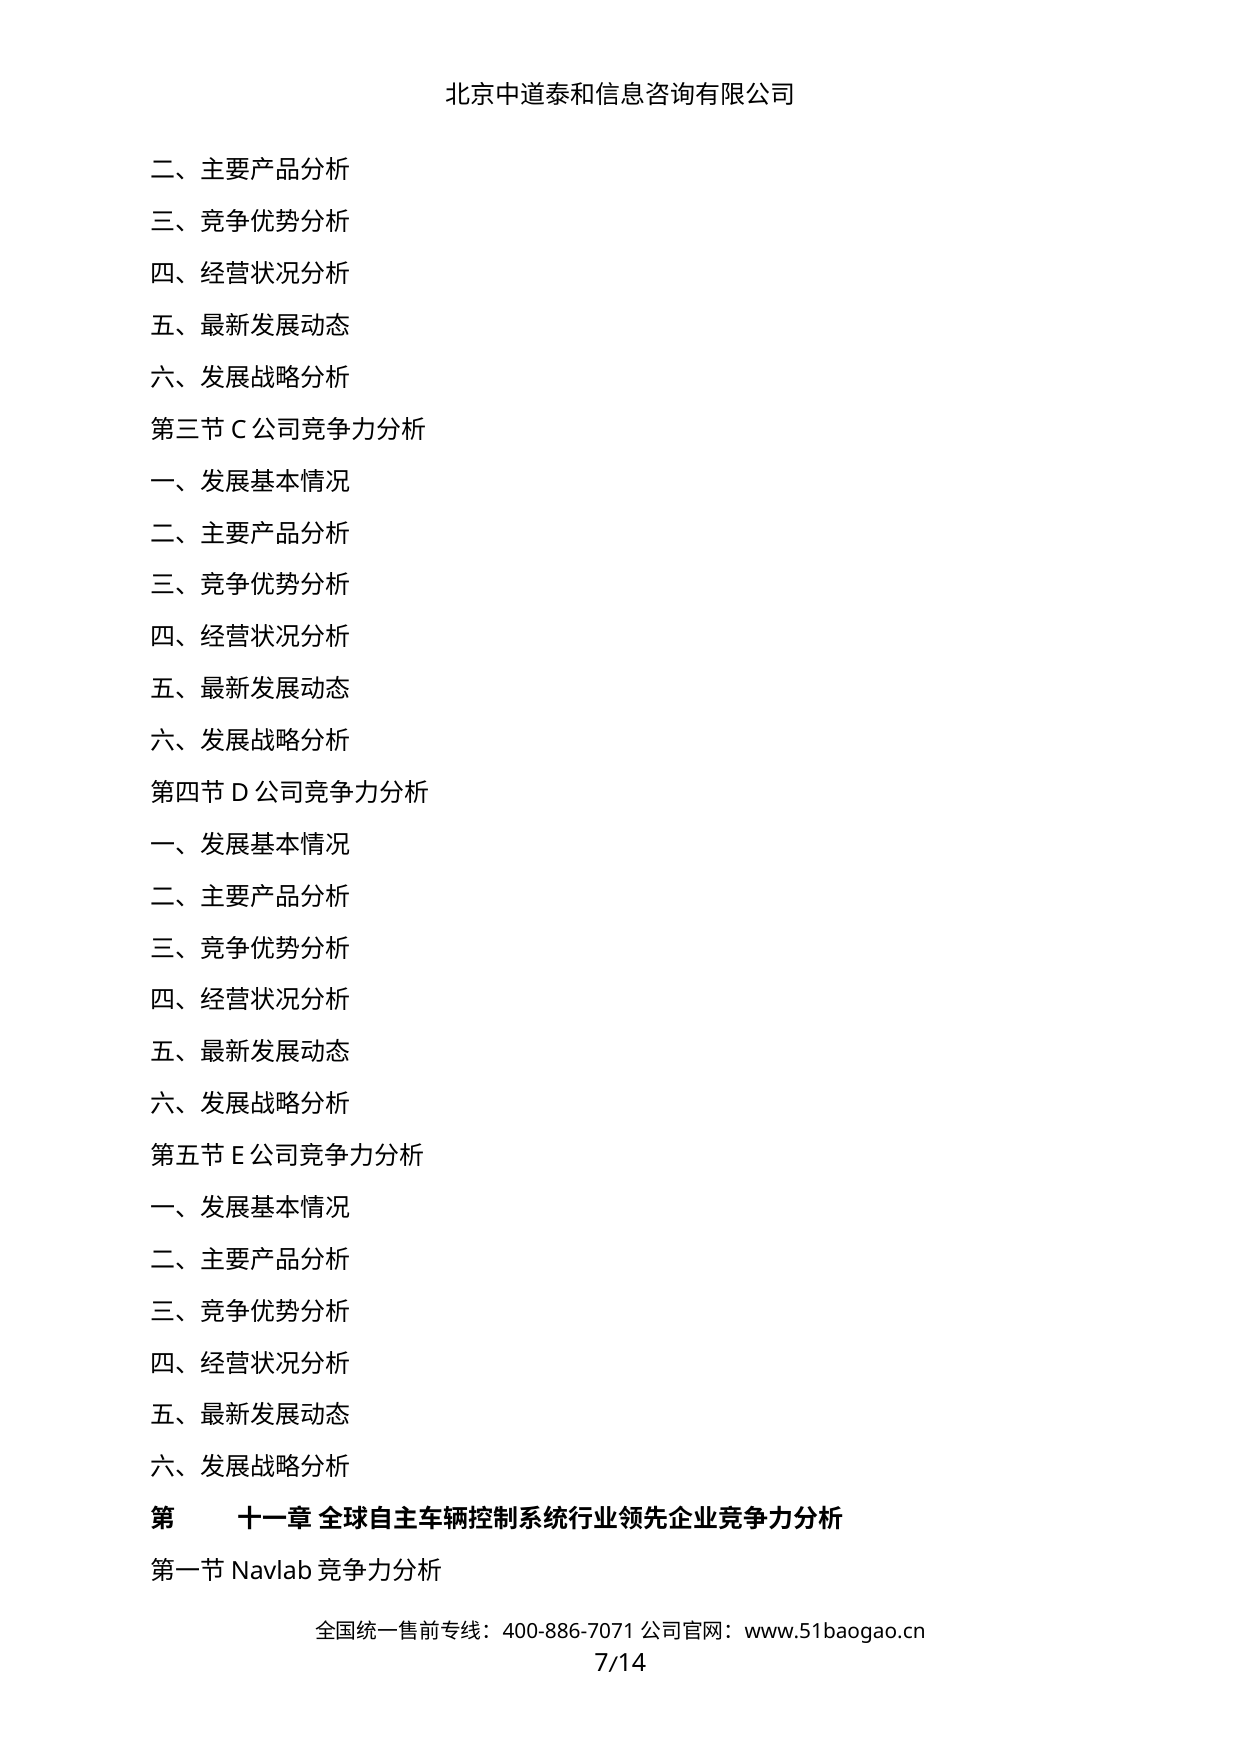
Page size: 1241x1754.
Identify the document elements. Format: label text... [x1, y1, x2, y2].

text 二、主要产品分析 [150, 150, 1090, 186]
text 三、竞争优势分析 [150, 1291, 1090, 1327]
text 二、主要产品分析 [150, 513, 1090, 549]
text 第五节 E公司竞争力分析 [150, 1136, 1090, 1172]
text 第四节 D公司竞争力分析 [150, 772, 1090, 809]
text 五、最新发展动态 [150, 306, 1090, 342]
text 一、发展基本情况 [150, 461, 1090, 497]
text 第 十一章 全球自主车辆控制系统行业领先企业竞争力分析 [150, 1499, 1090, 1535]
text 三、竞争优势分析 [150, 928, 1090, 964]
text 六、发展战略分析 [150, 357, 1090, 394]
text 六、发展战略分析 [150, 721, 1090, 757]
text 四、经营状况分析 [150, 254, 1090, 290]
text 五、最新发展动态 [150, 669, 1090, 705]
text 一、发展基本情况 [150, 1187, 1090, 1224]
text 二、主要产品分析 [150, 876, 1090, 912]
text 四、经营状况分析 [150, 1343, 1090, 1379]
text 六、发展战略分析 [150, 1084, 1090, 1120]
text 四、经营状况分析 [150, 617, 1090, 653]
text 五、最新发展动态 [150, 1395, 1090, 1431]
text 二、主要产品分析 [150, 1239, 1090, 1276]
text 第一节 Navlab竞争力分析 [150, 1551, 1090, 1587]
text 五、最新发展动态 [150, 1032, 1090, 1068]
text 六、发展战略分析 [150, 1447, 1090, 1483]
text 四、经营状况分析 [150, 980, 1090, 1016]
text 三、竞争优势分析 [150, 202, 1090, 238]
text 三、竞争优势分析 [150, 565, 1090, 601]
text 一、发展基本情况 [150, 824, 1090, 861]
text 第三节 C公司竞争力分析 [150, 409, 1090, 446]
